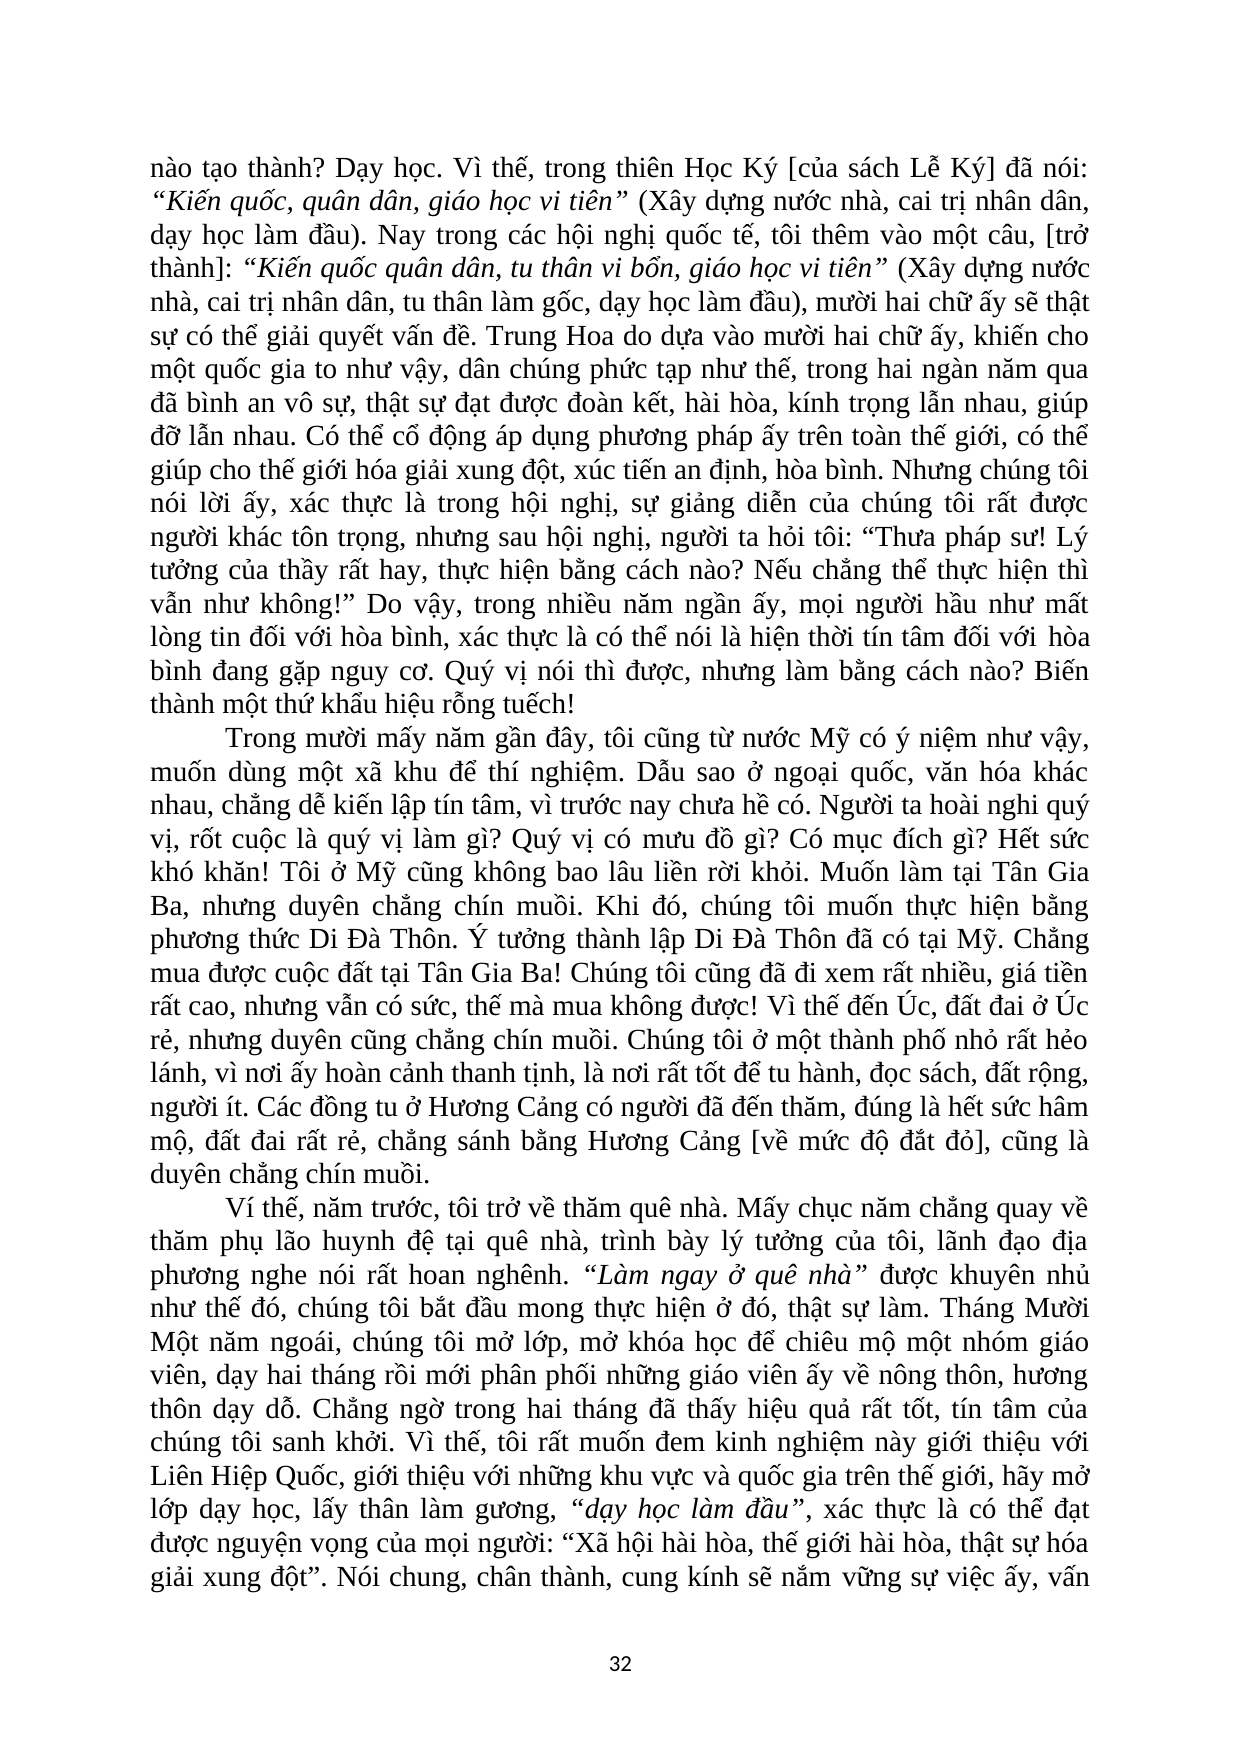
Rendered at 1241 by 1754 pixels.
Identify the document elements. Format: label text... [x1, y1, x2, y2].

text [150, 150, 1090, 720]
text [150, 1190, 1090, 1592]
text Trong mười mấy năm gần đây, tôi cũng từ nước Mỹ có ý niệm như vậy, muốn dùng một xã khu để thí nghiệm. Dẫu sao ở ngoại quốc, văn hóa khác nhau, chẳng dễ kiến lập tín tâm, vì trước nay chưa hề có. Người ta hoài nghi quý vị, rốt cuộc là quý vị làm gì? Quý vị có mưu đồ gì? Có mục đích gì? Hết sức khó khăn! Tôi ở Mỹ cũng không bao lâu liền rời khỏi. Muốn làm tại Tân Gia Ba, nhưng duyên chẳng chín muồi. Khi đó, chúng tôi muốn thực hiện bằng phương thức Di Đà Thôn. Ý tưởng thành lập Di Đà Thôn đã có tại Mỹ. Chẳng mua được cuộc đất tại Tân Gia Ba! Chúng tôi cũng đã đi xem rất nhiều, giá tiền rất cao, nhưng vẫn có sức, thế mà mua không được! Vì thế đến Úc, đất đai ở Úc rẻ, nhưng duyên cũng chẳng chín muồi. Chúng tôi ở một thành phố nhỏ rất hẻo lánh, vì nơi ấy hoàn cảnh thanh tịnh, là nơi rất tốt để tu hành, đọc sách, đất rộng, người ít. Các đồng tu ở Hương Cảng có người đã đến thăm, đúng là hết sức hâm mộ, đất đai rất rẻ, chẳng sánh bằng Hương Cảng [về mức độ đắt đỏ], cũng là duyên chẳng chín muồi. [150, 720, 1090, 1190]
